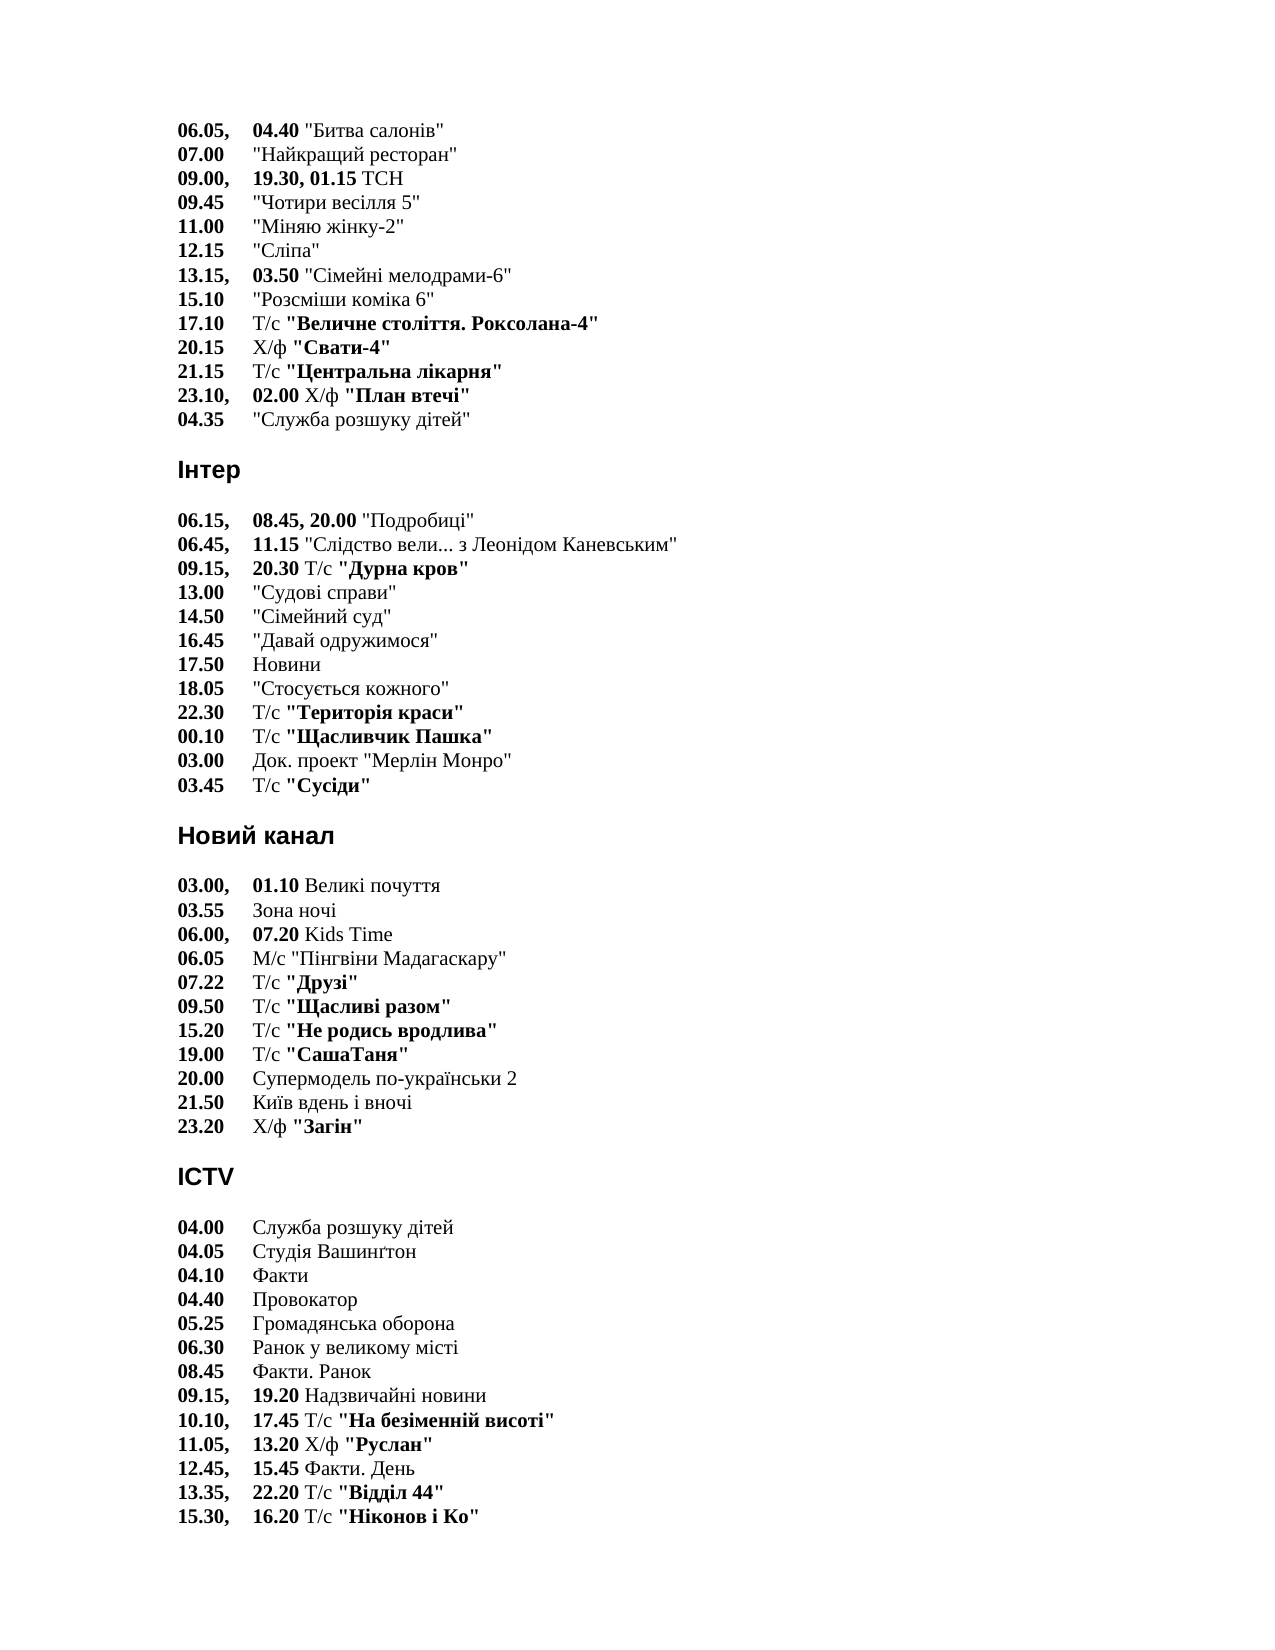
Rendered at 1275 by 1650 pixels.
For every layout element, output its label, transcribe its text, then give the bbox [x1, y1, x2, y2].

text 04.05 Студія Вашинґтон [177, 1239, 1186, 1263]
text 12.45, 15.45 Факти. День [177, 1456, 1186, 1480]
text 21.15 Т/с "Центральна лікарня" [177, 359, 1186, 383]
text 15.10 "Розсміши коміка 6" [177, 287, 1186, 311]
text 06.30 Ранок у великому місті [177, 1335, 1186, 1359]
text 13.15, 03.50 "Сімейні мелодрами-6" [177, 262, 1186, 287]
text 04.40 Провокатор [177, 1287, 1186, 1311]
text 20.15 Х/ф "Свати-4" [177, 335, 1186, 359]
text 11.00 "Міняю жінку-2" [177, 214, 1186, 238]
text 23.20 Х/ф "Загін" [177, 1114, 1186, 1138]
text 19.00 Т/с "СашаТаня" [177, 1042, 1186, 1066]
text 07.00 "Найкращий ресторан" [177, 142, 1186, 166]
text 15.20 Т/с "Не родись вродлива" [177, 1018, 1186, 1042]
text 20.00 Супермодель по-українськи 2 [177, 1066, 1186, 1090]
text 00.10 Т/с "Щасливчик Пашка" [177, 724, 1186, 748]
text 05.25 Громадянська оборона [177, 1311, 1186, 1335]
text 09.00, 19.30, 01.15 ТСН [177, 166, 1186, 190]
text 08.45 Факти. Ранок [177, 1359, 1186, 1383]
text 09.50 Т/с "Щасливі разом" [177, 994, 1186, 1018]
text 03.00, 01.10 Великі почуття [177, 873, 1186, 897]
text 06.15, 08.45, 20.00 "Подробиці" [177, 508, 1186, 532]
text 16.45 "Давай одружимося" [177, 628, 1186, 652]
text 04.00 Служба розшуку дітей [177, 1215, 1186, 1239]
text 17.50 Новини [177, 652, 1186, 676]
text 15.30, 16.20 Т/с "Ніконов і Ко" [177, 1504, 1186, 1528]
text 14.50 "Сімейний суд" [177, 604, 1186, 628]
text 03.00 Док. проект "Мерлін Монро" [177, 748, 1186, 772]
text 06.45, 11.15 "Слідство вели... з Леонідом Каневським" [177, 532, 1186, 556]
text 13.00 "Судові справи" [177, 580, 1186, 604]
text 11.05, 13.20 Х/ф "Руслан" [177, 1432, 1186, 1456]
text 09.45 "Чотири весілля 5" [177, 190, 1186, 214]
text 23.10, 02.00 Х/ф "План втечі" [177, 383, 1186, 407]
text Новий канал [177, 821, 1186, 849]
text 06.00, 07.20 Kids Time [177, 922, 1186, 946]
text 22.30 Т/с "Територія краси" [177, 700, 1186, 724]
text 09.15, 20.30 Т/с "Дурна кров" [177, 556, 1186, 580]
text 03.45 Т/с "Сусіди" [177, 772, 1186, 797]
text 12.15 "Сліпа" [177, 238, 1186, 262]
text 07.22 Т/с "Друзі" [177, 970, 1186, 994]
text Iнтер [177, 455, 1186, 484]
text 13.35, 22.20 Т/с "Відділ 44" [177, 1480, 1186, 1504]
text 09.15, 19.20 Надзвичайні новини [177, 1383, 1186, 1407]
text 18.05 "Стосується кожного" [177, 676, 1186, 700]
text ICTV [177, 1162, 1186, 1191]
text 06.05 М/с "Пінгвіни Мадагаскару" [177, 946, 1186, 970]
text 04.35 "Служба розшуку дітей" [177, 407, 1186, 431]
text 21.50 Київ вдень і вночі [177, 1090, 1186, 1114]
text 06.05, 04.40 "Битва салонів" [177, 118, 1186, 142]
text 04.10 Факти [177, 1263, 1186, 1287]
text 17.10 Т/с "Величне століття. Роксолана-4" [177, 311, 1186, 335]
text 03.55 Зона ночі [177, 897, 1186, 922]
text 10.10, 17.45 Т/с "На безіменній висоті" [177, 1407, 1186, 1432]
